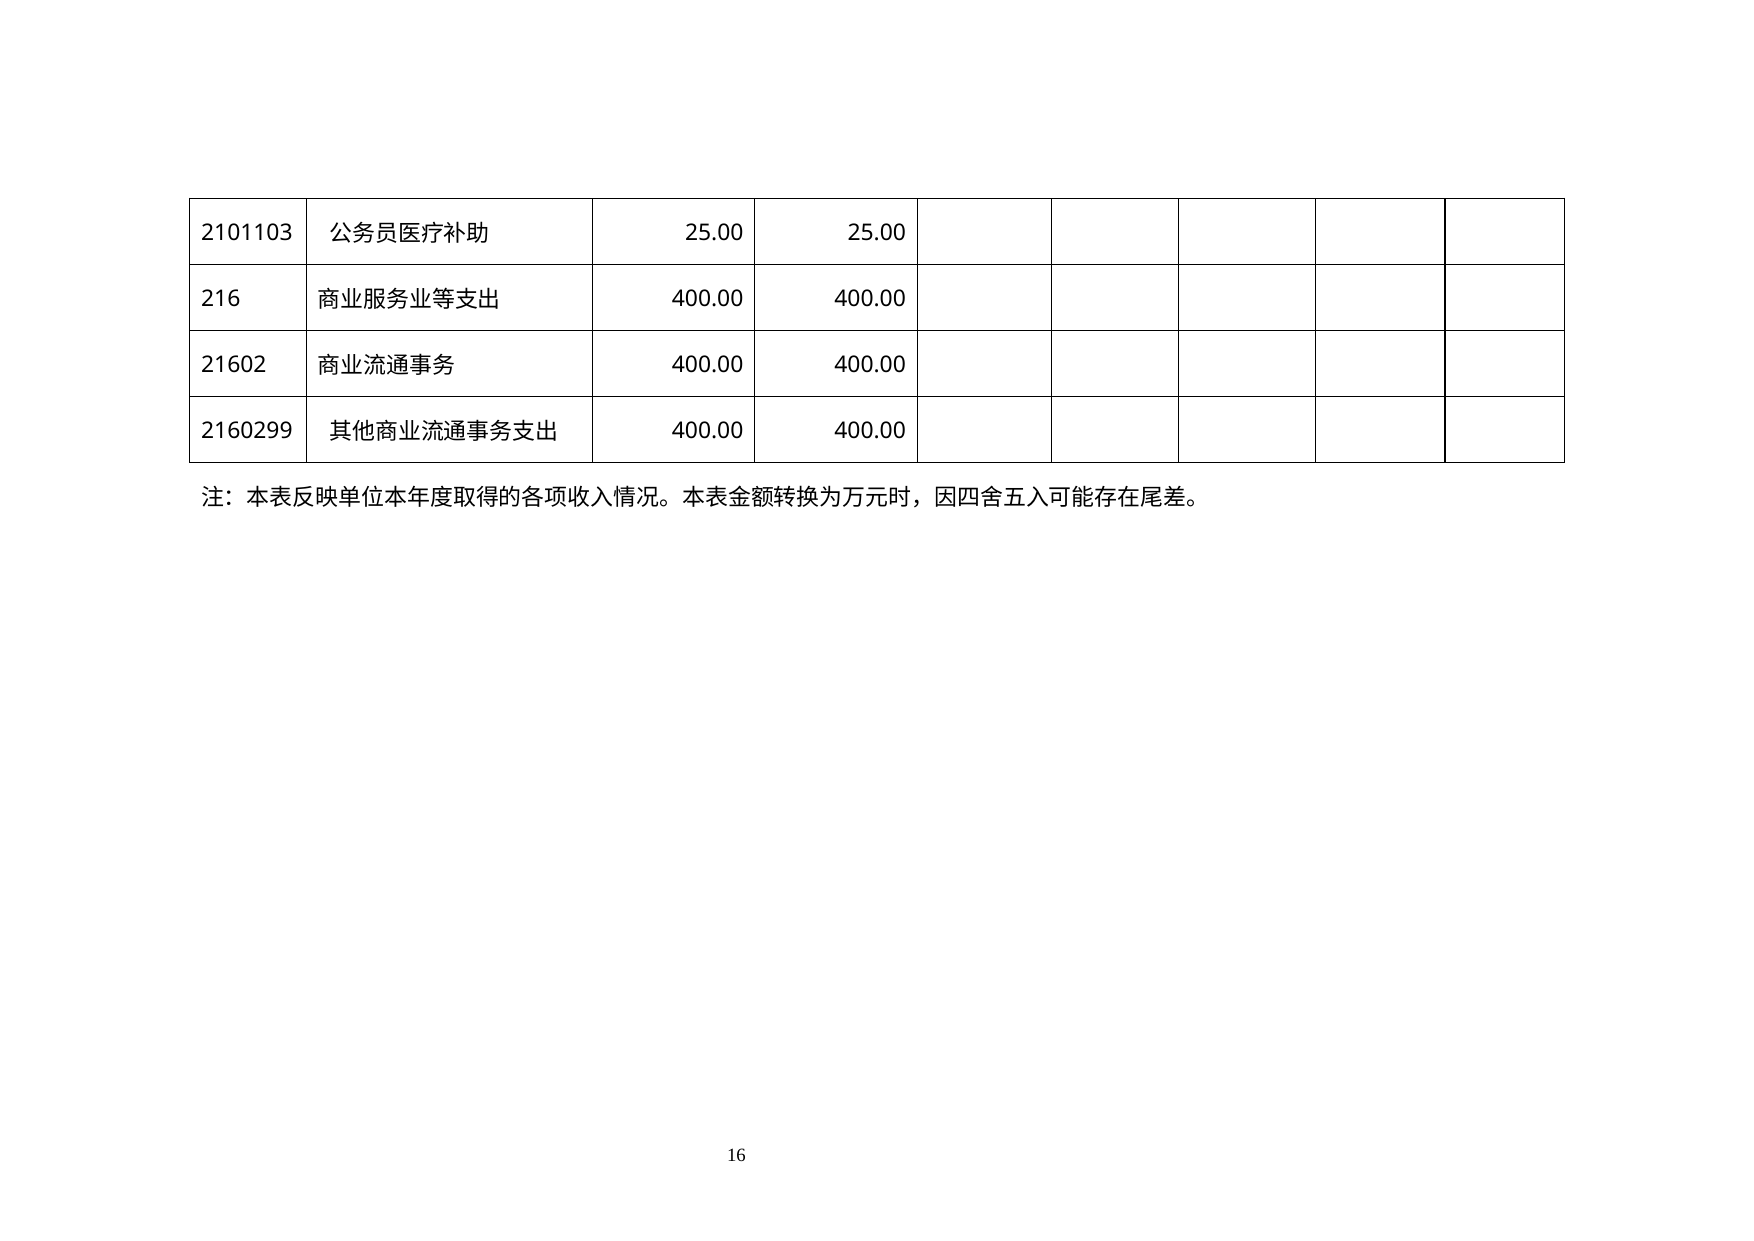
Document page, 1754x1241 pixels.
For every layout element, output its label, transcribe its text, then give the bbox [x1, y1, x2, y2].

table_cell [1179, 397, 1315, 462]
table_cell 商业流通事务 [307, 331, 592, 396]
table_cell [918, 331, 1051, 396]
table_cell [1316, 265, 1444, 330]
table_cell [1446, 199, 1564, 264]
table_cell [918, 397, 1051, 462]
table_cell [1316, 331, 1444, 396]
table_cell 25.00 [755, 199, 917, 264]
table_cell [1179, 331, 1315, 396]
table_cell [1446, 331, 1564, 396]
table_cell 公务员医疗补助 [307, 199, 592, 264]
table_cell 400.00 [593, 397, 754, 462]
table_cell [1316, 199, 1444, 264]
table_cell [1179, 199, 1315, 264]
table_cell 400.00 [593, 331, 754, 396]
table_cell 400.00 [755, 331, 917, 396]
table_cell 2160299 [190, 397, 306, 462]
table_cell 400.00 [755, 397, 917, 462]
table_cell [1446, 397, 1564, 462]
table_cell 2101103 [190, 199, 306, 264]
table_cell 21602 [190, 331, 306, 396]
table_cell 25.00 [593, 199, 754, 264]
table_cell 其他商业流通事务支出 [307, 397, 592, 462]
table_cell [918, 265, 1051, 330]
table_cell 216 [190, 265, 306, 330]
table_cell [1179, 265, 1315, 330]
table_cell [1052, 265, 1178, 330]
table_cell [918, 199, 1051, 264]
table_cell 注：本表反映单位本年度取得的各项收入情况。本表金额转换为万元时，因四舍五入可能存在尾差。 [190, 463, 1564, 528]
table_cell 商业服务业等支出 [307, 265, 592, 330]
table_cell [1316, 397, 1444, 462]
table_cell [1446, 265, 1564, 330]
table_cell 400.00 [755, 265, 917, 330]
table_cell [1052, 397, 1178, 462]
table_cell [1052, 199, 1178, 264]
table_cell [1052, 331, 1178, 396]
table_cell 400.00 [593, 265, 754, 330]
